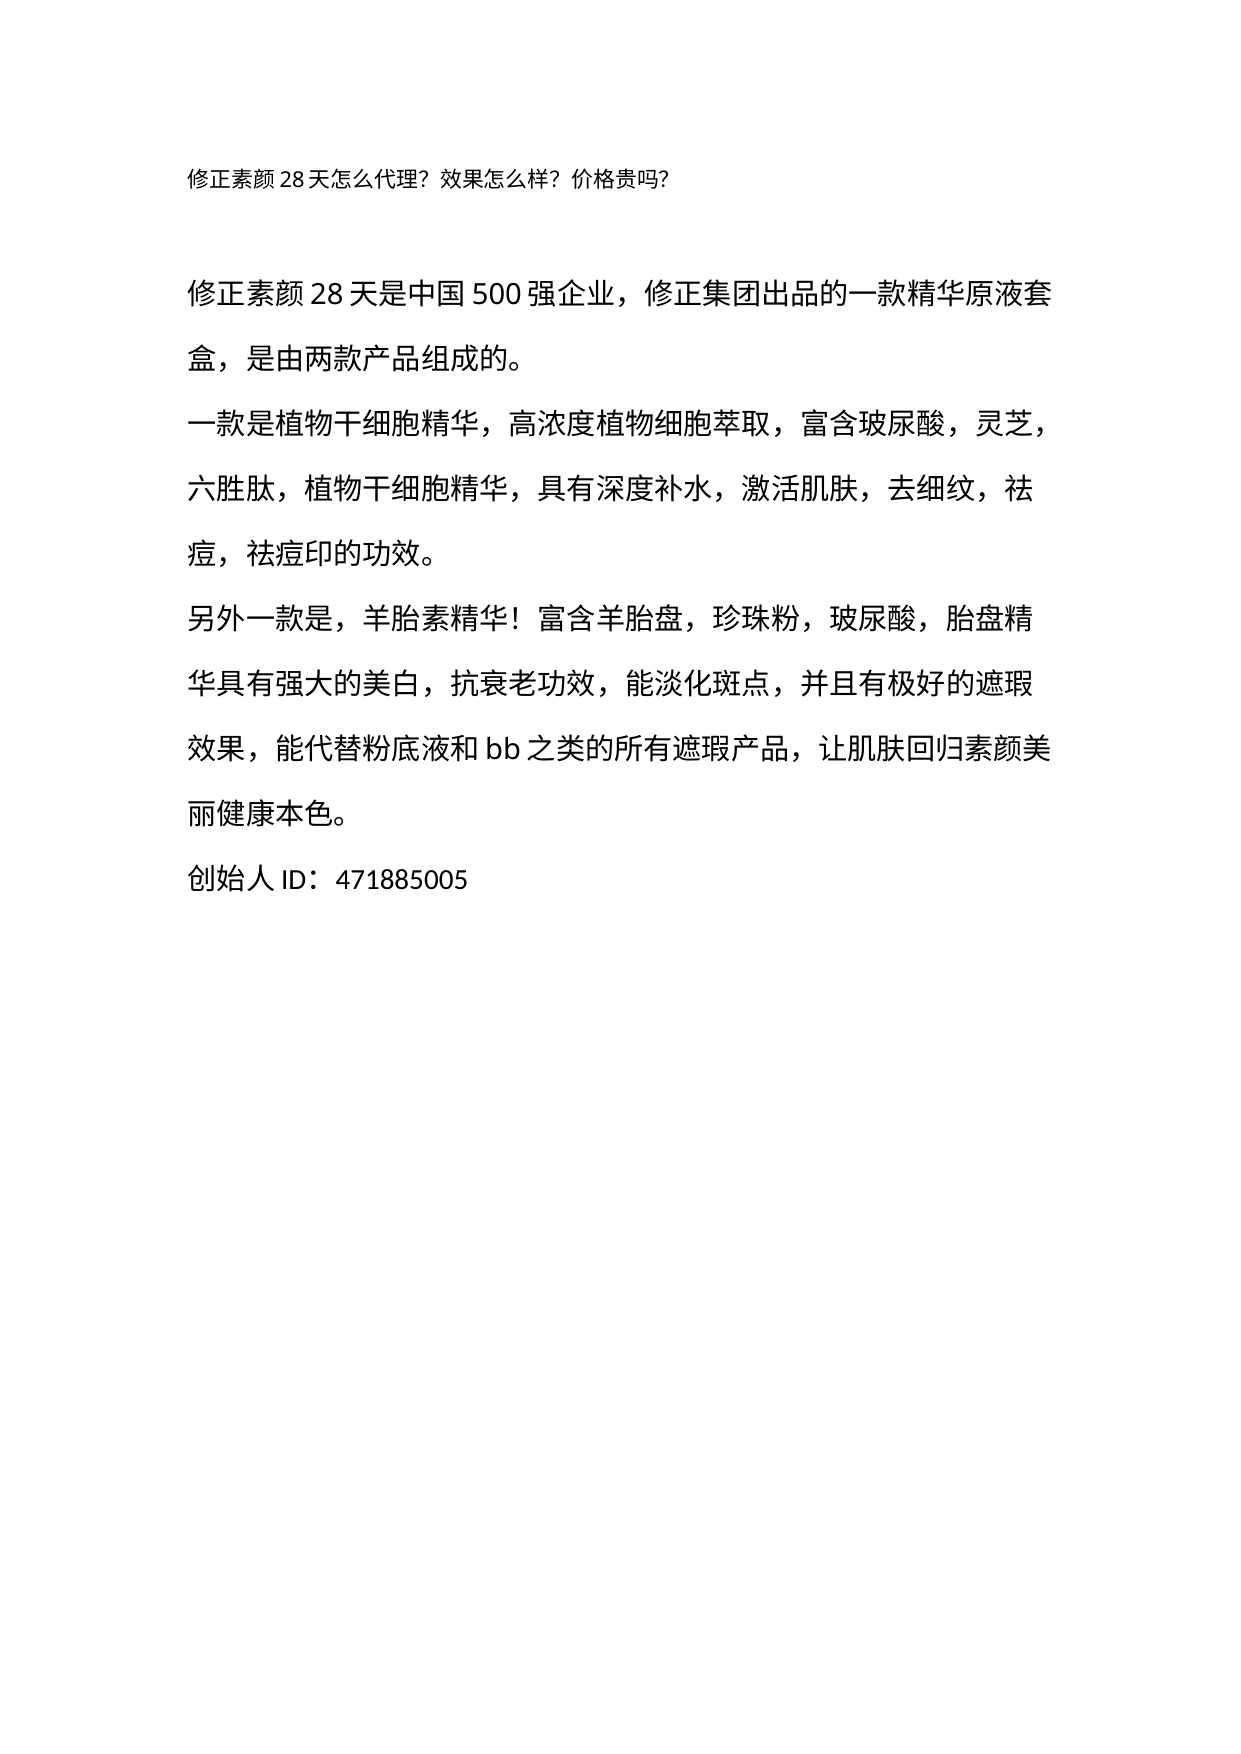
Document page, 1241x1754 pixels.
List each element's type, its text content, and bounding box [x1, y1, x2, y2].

text 一款是植物干细胞精华，高浓度植物细胞萃取，富含玻尿酸，灵芝，六胜肽，植物干细胞精华，具有深度补水，激活肌肤，去细纹，祛痘，祛痘印的功效。 [187, 389, 1053, 584]
text 另外一款是，羊胎素精华！富含羊胎盘，珍珠粉，玻尿酸，胎盘精华具有强大的美白，抗衰老功效，能淡化斑点，并且有极好的遮瑕效果，能代替粉底液和bb之类的所有遮瑕产品，让肌肤回归素颜美丽健康本色。 [187, 584, 1053, 844]
text 修正素颜28天是中国500强企业，修正集团出品的一款精华原液套盒，是由两款产品组成的。 [187, 259, 1053, 389]
text 创始人ID：471885005 [187, 844, 1053, 909]
text 修正素颜28天怎么代理？效果怎么样？价格贵吗？ [187, 162, 1053, 194]
